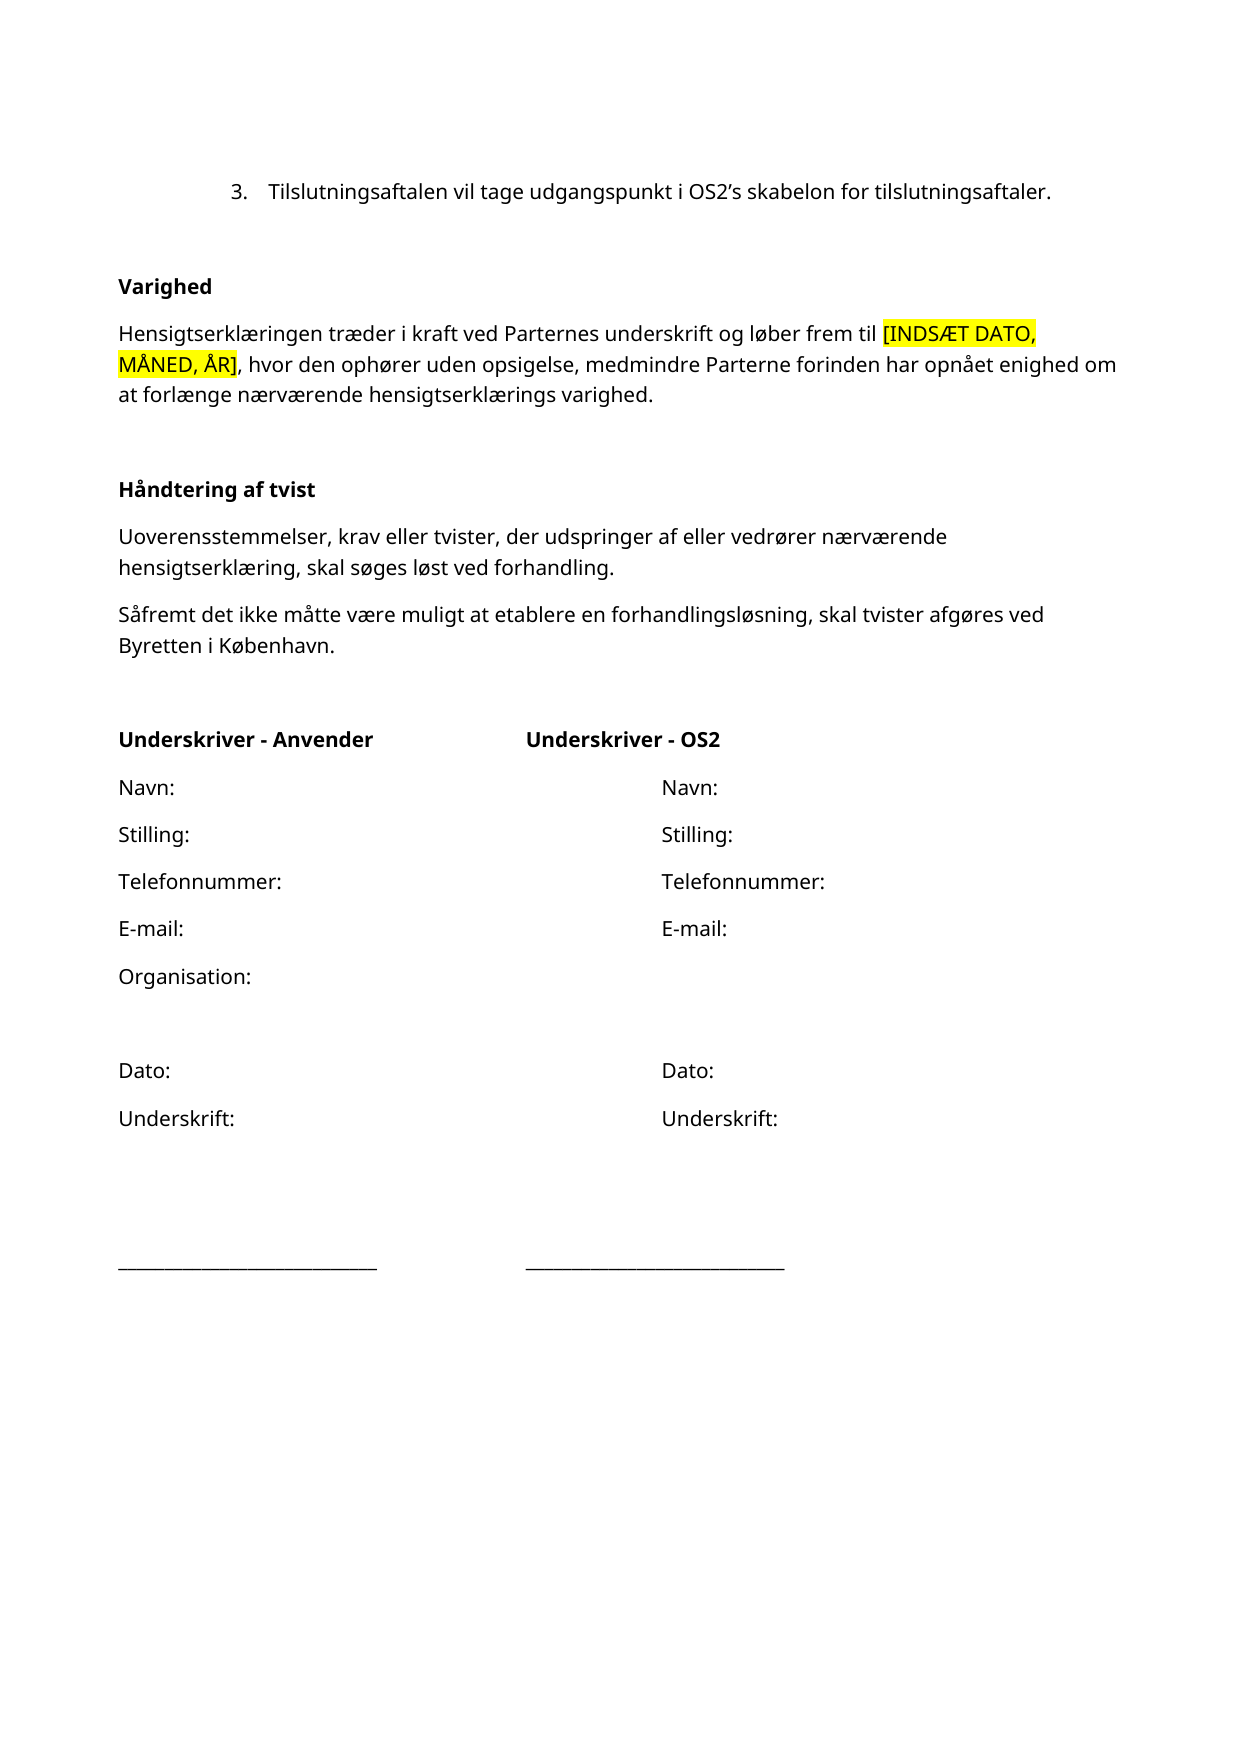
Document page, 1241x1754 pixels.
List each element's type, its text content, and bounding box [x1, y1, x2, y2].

list Tilslutningsaftalen vil tage udgangspunkt i OS2’s skabelon for tilslutningsaftaler. [231, 177, 1122, 206]
text Hensigtserklæringen træder i kraft ved Parternes underskrift og løber frem til [INDSÆT DATO, MÅNED, ÅR], hvor den ophører uden opsigelse, medmindre Parterne forinden har opnået enighed om at forlænge nærværende hensigtserklærings varighed. [118, 319, 1122, 409]
text Underskriver - Anvender Underskriver - OS2 [118, 725, 1122, 754]
text Håndtering af tvist [118, 475, 1122, 503]
text Uoverensstemmelser, krav eller tvister, der udspringer af eller vedrører nærværende hensigtserklæring, skal søges løst ved forhandling. [118, 522, 1122, 581]
text Navn: Navn: [118, 773, 1122, 801]
text Telefonnummer: Telefonnummer: [118, 867, 1122, 896]
text Varighed [118, 272, 1122, 300]
text E-mail: E-mail: [118, 914, 1122, 943]
text ____________________________ ____________________________ [118, 1246, 1122, 1274]
text Organisation: [118, 962, 1122, 990]
text Såfremt det ikke måtte være muligt at etablere en forhandlingsløsning, skal tvister afgøres ved Byretten i København. [118, 600, 1122, 659]
text Underskrift: Underskrift: [118, 1104, 1122, 1132]
text Stilling: Stilling: [118, 820, 1122, 848]
text Dato: Dato: [118, 1056, 1122, 1085]
